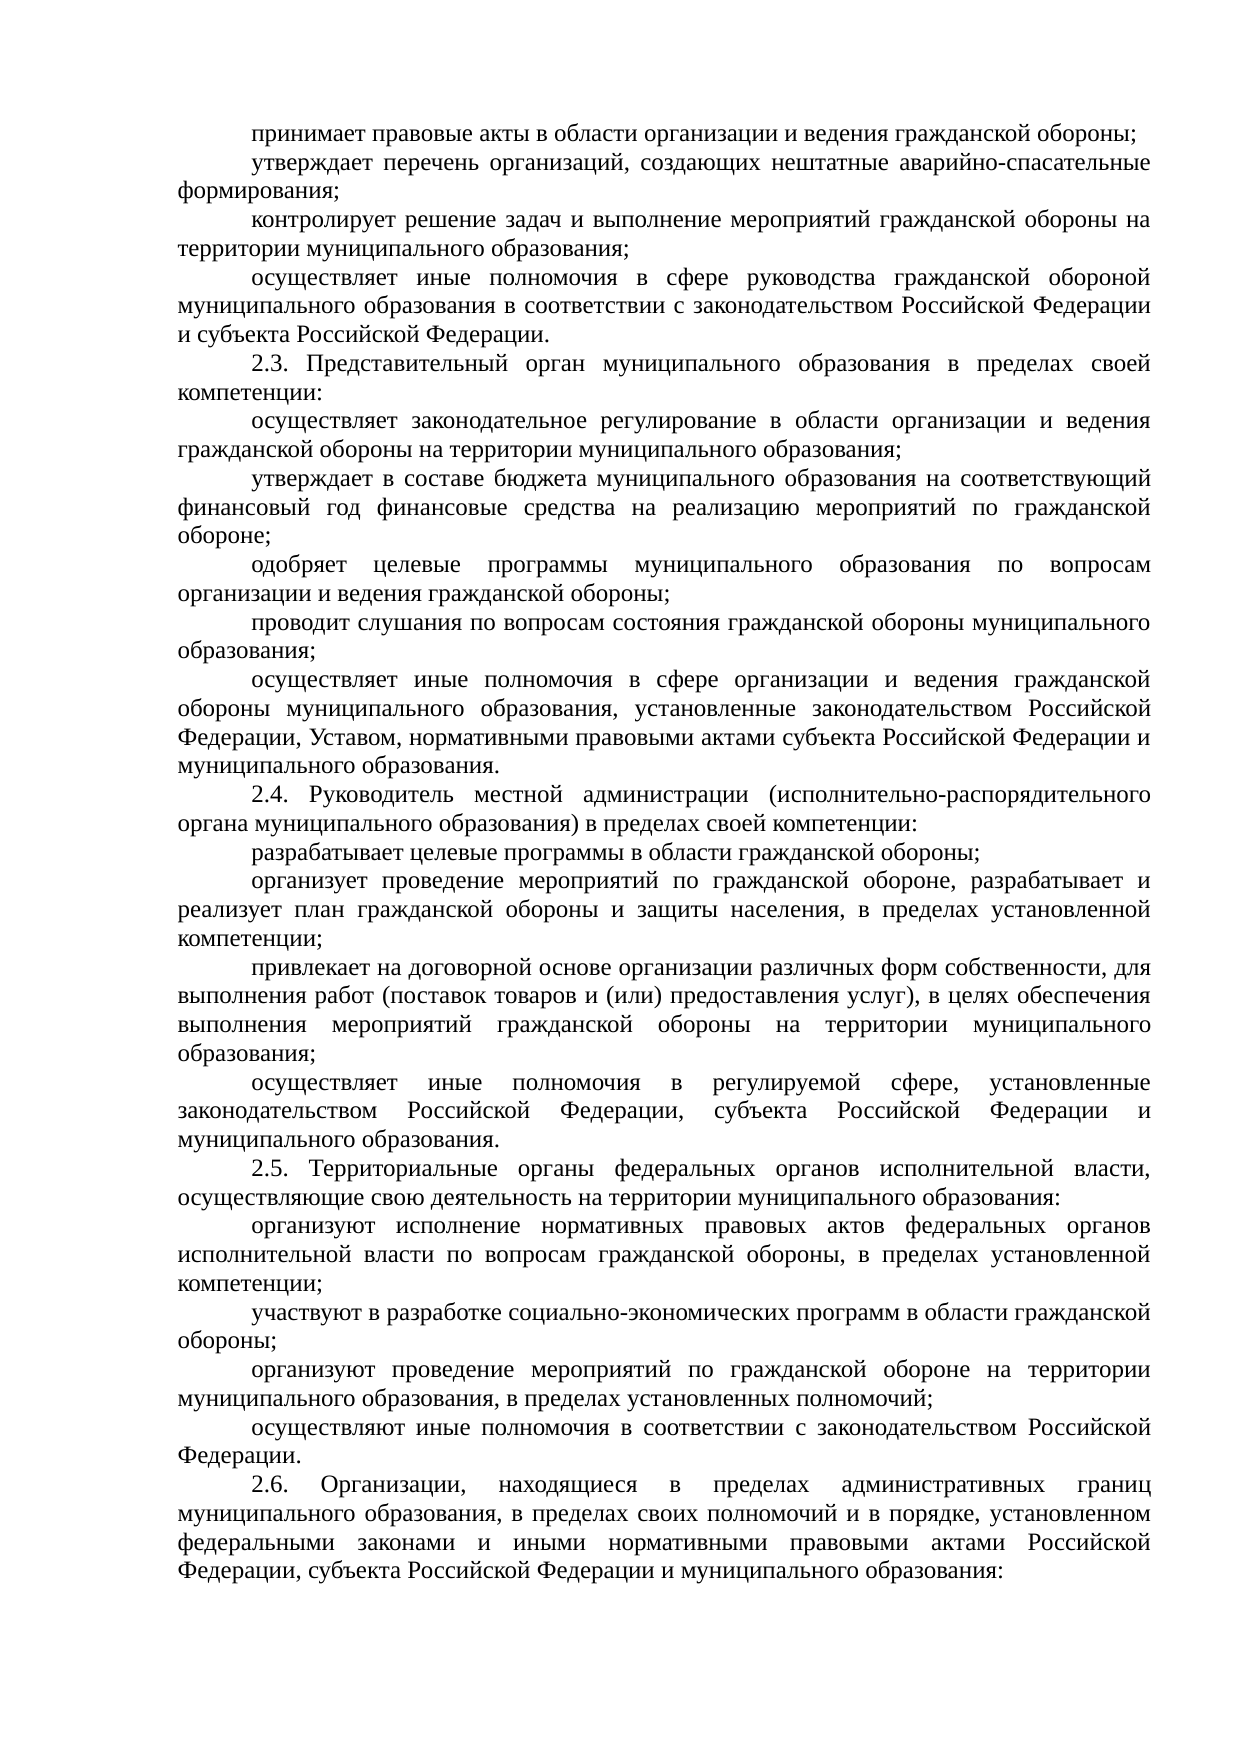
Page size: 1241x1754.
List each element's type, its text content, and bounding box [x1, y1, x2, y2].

text утверждает в составе бюджета муниципального образования на соответствующий финансовый год финансовые средства на реализацию мероприятий по гражданской обороне; [177, 463, 1152, 549]
text принимает правовые акты в области организации и ведения гражданской обороны; [177, 118, 1152, 147]
text привлекает на договорной основе организации различных форм собственности, для выполнения работ (поставок товаров и (или) предоставления услуг), в целях обеспечения выполнения мероприятий гражданской обороны на территории муниципального образования; [177, 952, 1152, 1067]
text осуществляет законодательное регулирование в области организации и ведения гражданской обороны на территории муниципального образования; [177, 406, 1152, 463]
text организует проведение мероприятий по гражданской обороне, разрабатывает и реализует план гражданской обороны и защиты населения, в пределах установленной компетенции; [177, 866, 1152, 952]
text осуществляет иные полномочия в сфере организации и ведения гражданской обороны муниципального образования, установленные законодательством Российской Федерации, Уставом, нормативными правовыми актами субъекта Российской Федерации и муниципального образования. [177, 664, 1152, 779]
text участвуют в разработке социально-экономических программ в области гражданской обороны; [177, 1297, 1152, 1354]
text 2.5. Территориальные органы федеральных органов исполнительной власти, осуществляющие свою деятельность на территории муниципального образования: [177, 1153, 1152, 1211]
text осуществляет иные полномочия в сфере руководства гражданской обороной муниципального образования в соответствии с законодательством Российской Федерации и субъекта Российской Федерации. [177, 262, 1152, 348]
text осуществляет иные полномочия в регулируемой сфере, установленные законодательством Российской Федерации, субъекта Российской Федерации и муниципального образования. [177, 1067, 1152, 1153]
text контролирует решение задач и выполнение мероприятий гражданской обороны на территории муниципального образования; [177, 204, 1152, 262]
text организуют проведение мероприятий по гражданской обороне на территории муниципального образования, в пределах установленных полномочий; [177, 1354, 1152, 1412]
text проводит слушания по вопросам состояния гражданской обороны муниципального образования; [177, 607, 1152, 664]
text утверждает перечень организаций, создающих нештатные аварийно-спасательные формирования; [177, 147, 1152, 204]
text осуществляют иные полномочия в соответствии с законодательством Российской Федерации. [177, 1412, 1152, 1469]
text одобряет целевые программы муниципального образования по вопросам организации и ведения гражданской обороны; [177, 549, 1152, 607]
text 2.3. Представительный орган муниципального образования в пределах своей компетенции: [177, 348, 1152, 406]
text разрабатывает целевые программы в области гражданской обороны; [177, 837, 1152, 866]
text организуют исполнение нормативных правовых актов федеральных органов исполнительной власти по вопросам гражданской обороны, в пределах установленной компетенции; [177, 1211, 1152, 1297]
text 2.6. Организации, находящиеся в пределах административных границ муниципального образования, в пределах своих полномочий и в порядке, установленном федеральными законами и иными нормативными правовыми актами Российской Федерации, субъекта Российской Федерации и муниципального образования: [177, 1469, 1152, 1584]
text 2.4. Руководитель местной администрации (исполнительно-распорядительного органа муниципального образования) в пределах своей компетенции: [177, 779, 1152, 837]
